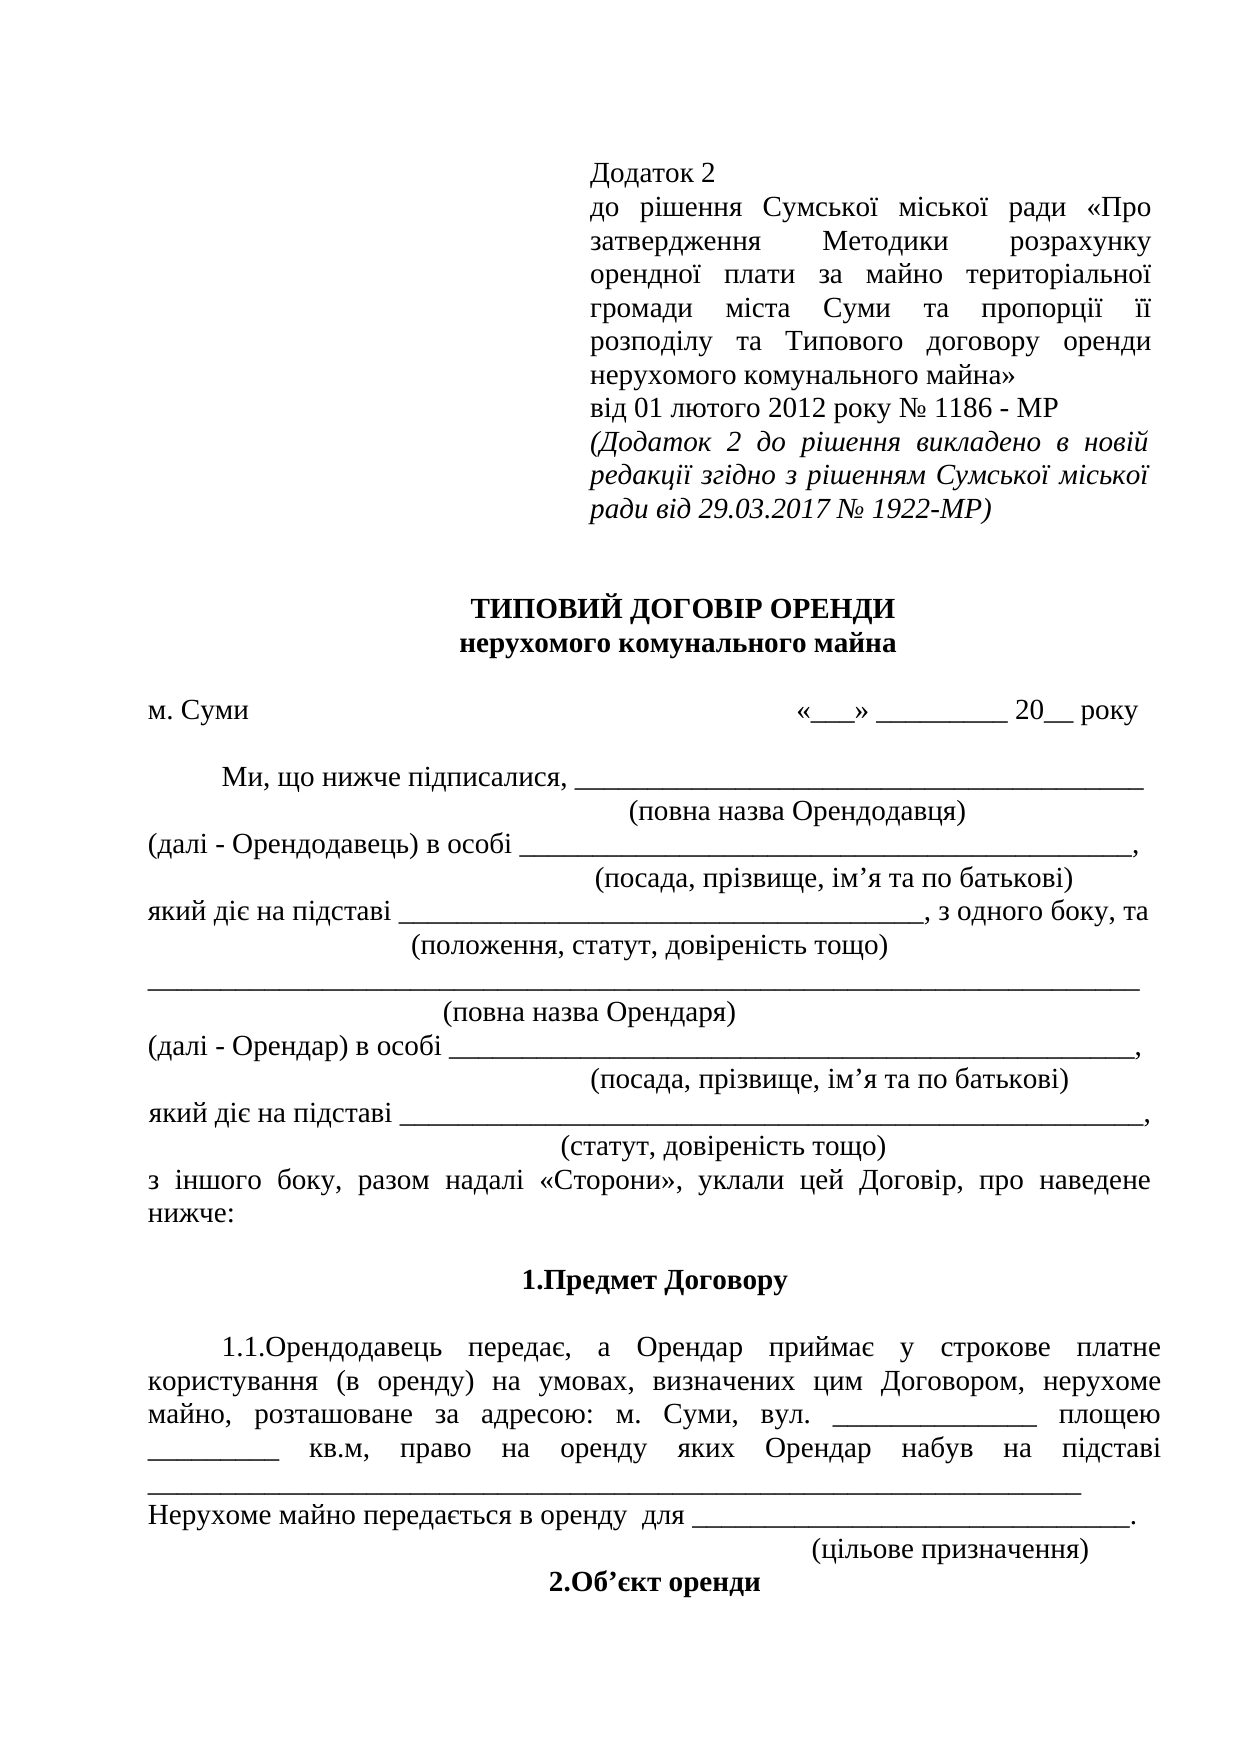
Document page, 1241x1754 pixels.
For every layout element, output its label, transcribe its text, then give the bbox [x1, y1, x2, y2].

text з іншого боку, разом надалі «Сторони», уклали цей Договір, про наведене нижче: [148, 1162, 1152, 1229]
text 2.Об’єкт оренди [148, 1564, 1162, 1598]
text який діє на підставі ____________________________________, з одного боку, та [148, 893, 1152, 927]
text (повна назва Орендаря) [369, 994, 1152, 1028]
text (положення, статут, довіреність тощо) [148, 927, 1152, 961]
text від 01 лютого 2012 року № 1186 - МР [590, 390, 1152, 424]
text до рішення Сумської міської ради «Про затвердження Методики розрахунку орендної плати за майно територіальної громади міста Суми та пропорції її розподілу та Типового договору оренди нерухомого комунального майна» [590, 189, 1152, 390]
text Додаток 2 [590, 156, 1152, 189]
text (далі - Орендодавець) в особі __________________________________________, [148, 826, 1152, 860]
text (Додаток 2 до рішення викладено в новій редакції згідно з рішенням Сумської міської ради від 29.03.2017 № 1922-МР) [590, 424, 1152, 524]
text (цільове призначення) [738, 1531, 1162, 1564]
text 1.1.Орендодавець передає, а Орендар приймає у строкове платне користування (в оренду) на умовах, визначених цим Договором, нерухоме майно, розташоване за адресою: м. Суми, вул. ______________ площею _________ кв.м, право на оренду яких Орендар набув на підставі ________________________________________________________________ [148, 1329, 1162, 1497]
text (посада, прізвище, ім’я та по батькові) [516, 860, 1152, 893]
text Ми, що нижче підписалися, _______________________________________ [148, 759, 1152, 793]
text (посада, прізвище, ім’я та по батькові) [148, 1061, 1152, 1095]
text 1.Предмет Договору [148, 1262, 1162, 1296]
text ____________________________________________________________________ [148, 961, 1152, 994]
text який діє на підставі ___________________________________________________, [148, 1095, 1152, 1128]
text (далі - Орендар) в особі _______________________________________________, [148, 1028, 1152, 1061]
text ТИПОВИЙ ДОГОВІР ОРЕНДИ [148, 592, 1162, 625]
text нерухомого комунального майна [148, 625, 1152, 659]
text м. Суми «___» _________ 20__ року [148, 692, 1162, 726]
text (повна назва Орендодавця) [369, 793, 1152, 826]
text (статут, довіреність тощо) [148, 1128, 1152, 1162]
text Нерухоме майно передається в оренду для ______________________________. [148, 1497, 1162, 1531]
